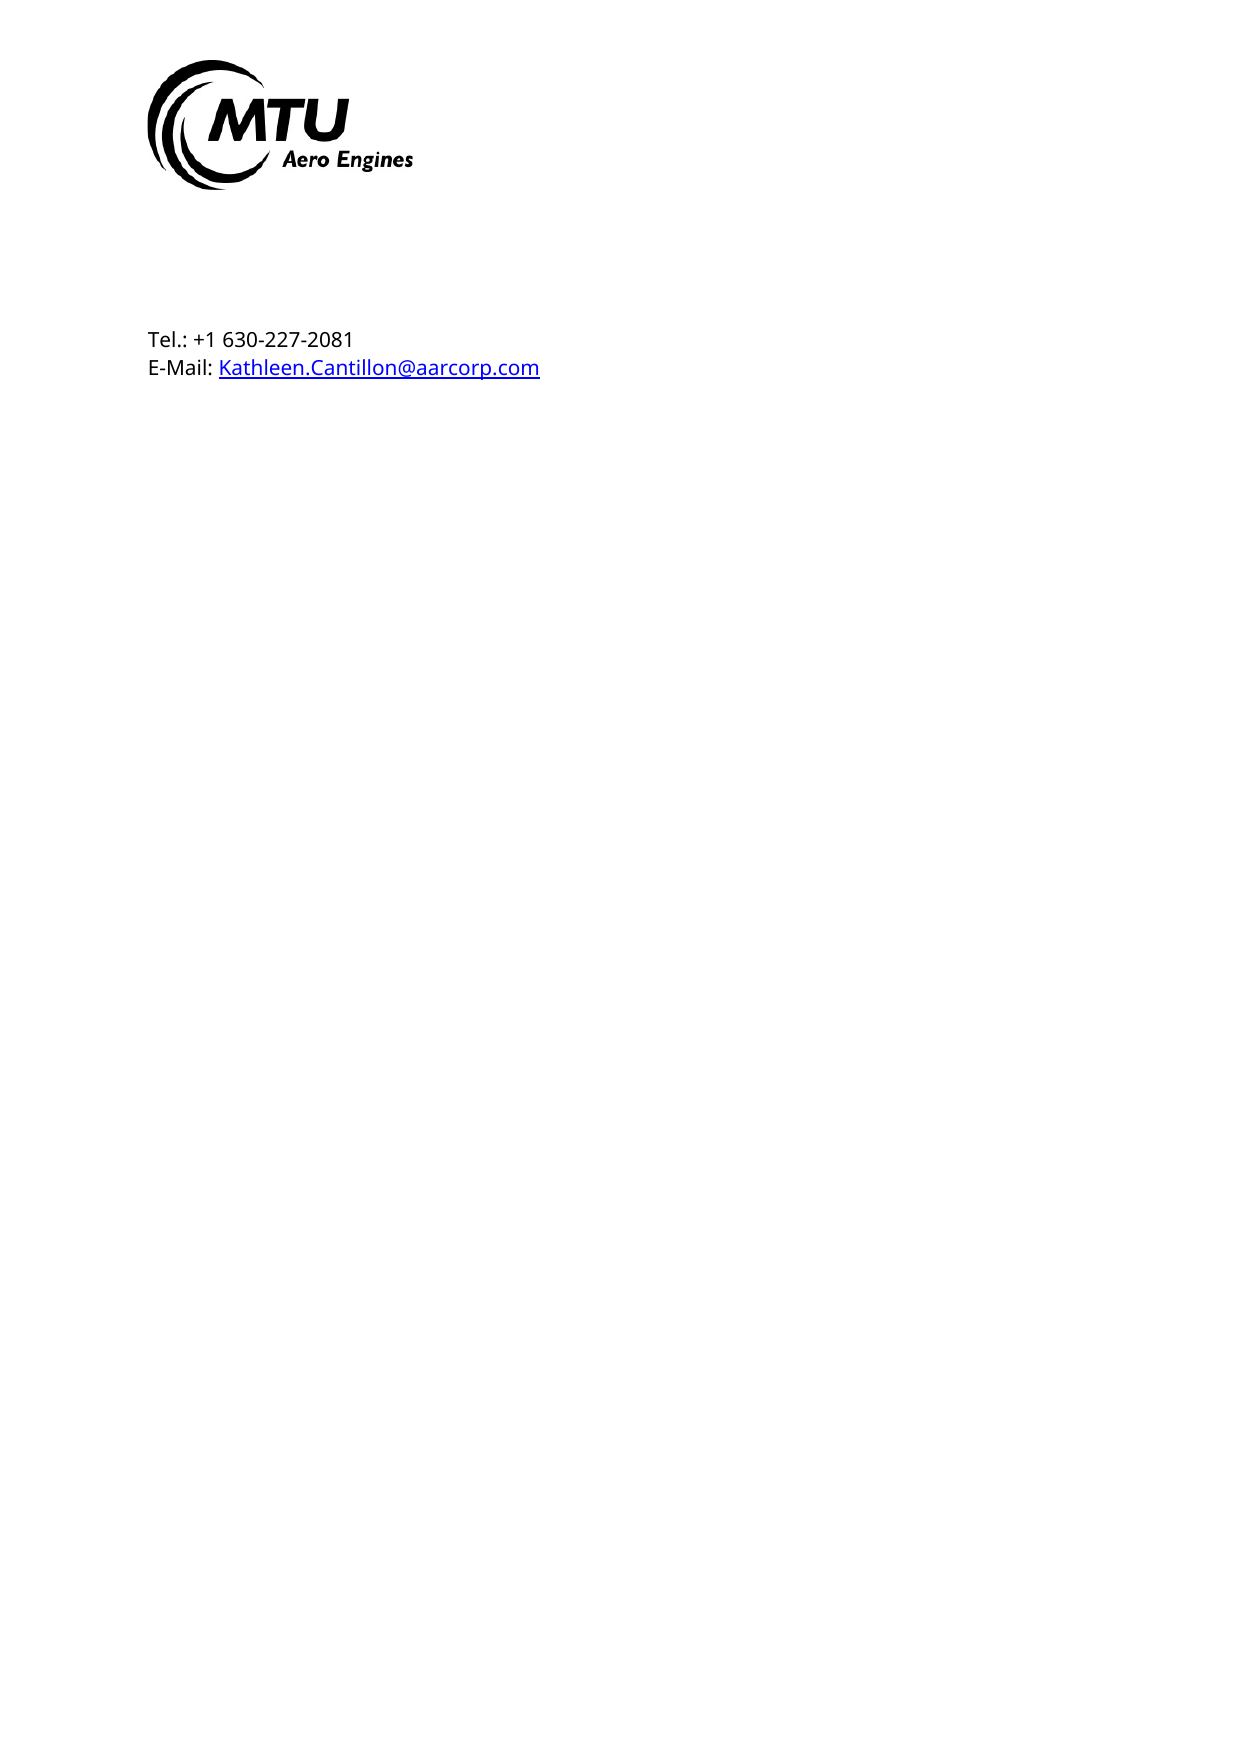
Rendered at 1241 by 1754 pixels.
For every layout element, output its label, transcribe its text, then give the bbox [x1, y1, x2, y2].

picture [147, 60, 413, 190]
text Tel.: +1 630-227-2081 [148, 325, 1122, 353]
text E-Mail: Kathleen.Cantillon@aarcorp.com [148, 353, 1122, 382]
